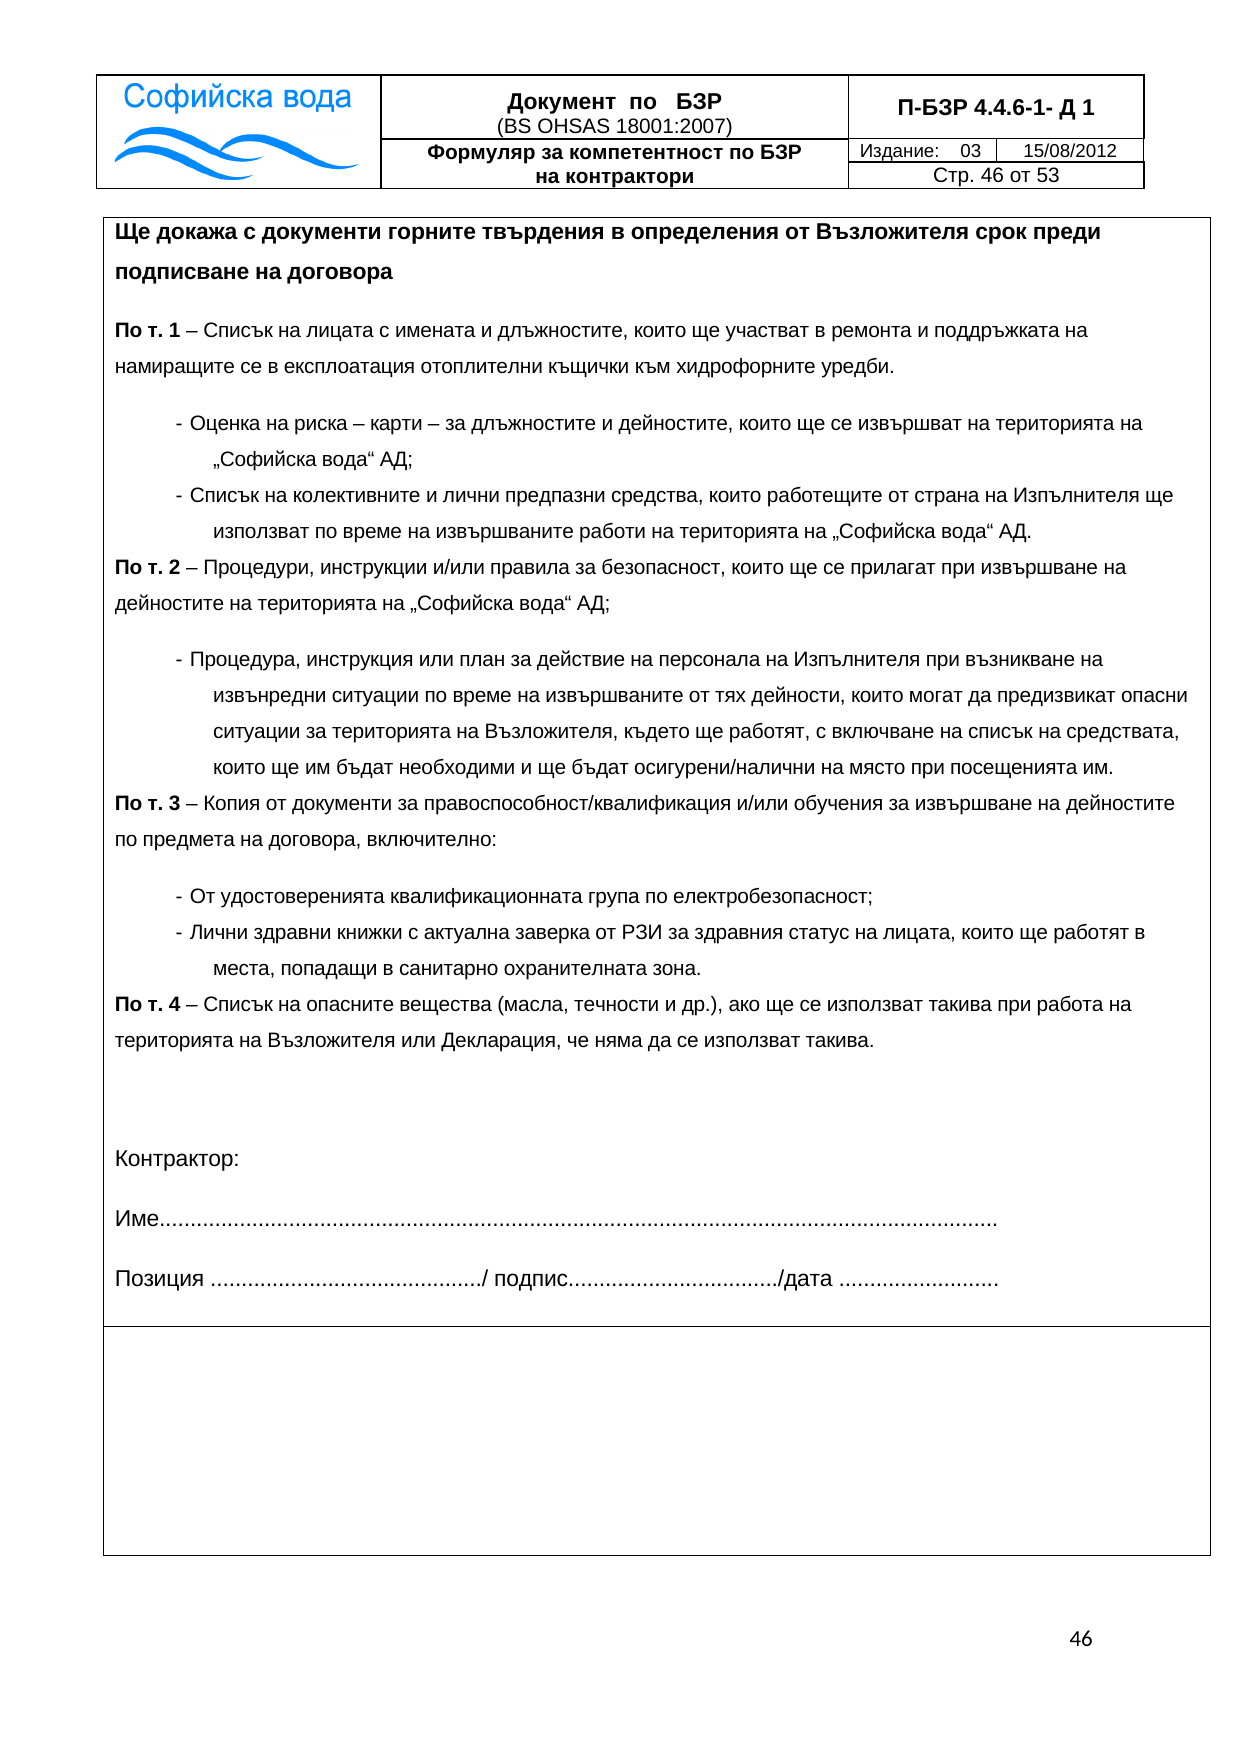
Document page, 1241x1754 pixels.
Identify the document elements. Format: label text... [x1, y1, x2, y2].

picture [114, 83, 359, 180]
table_cell Ще докажа с документи горните твърдения в определения от Възложителя срок преди подписване на договора По т. 1 – Списък на лицата с имената и длъжностите, които ще участват в ремонта и поддръжката на намиращите се в експлоатация отоплителни къщички към хидрофорните уредби. Оценка на риска – карти – за длъжностите и дейностите, които ще се извършват на територията на „Софийска вода“ АД; Списък на колективните и лични предпазни средства, които работещите от страна на Изпълнителя ще използват по време на извършваните работи на територията на „Софийска вода“ АД. По т. 2 – Процедури, инструкции и/или правила за безопасност, които ще се прилагат при извършване на дейностите на територията на „Софийска вода“ АД; Процедура, инструкция или план за действие на персонала на Изпълнителя при възникване на извънредни ситуации по време на извършваните от тях дейности, които могат да предизвикат опасни ситуации за територията на Възложителя, където ще работят, с включване на списък на средствата, които ще им бъдат необходими и ще бъдат осигурени/налични на място при посещенията им. По т. 3 – Копия от документи за правоспособност/квалификация и/или обучения за извършване на дейностите по предмета на договора, включително: От удостоверенията квалификационната група по електробезопасност; Лични здравни книжки с актуална заверка от РЗИ за здравния статус на лицата, които ще работят в места, попадащи в санитарно охранителната зона. По т. 4 – Списък на опасните вещества (масла, течности и др.), ако ще се използват такива при работа на територията на Възложителя или Декларация, че няма да се използват такива. Контрактор: Име........................................................................................................................................ Позиция ............................................/ подпис................................../дата .......................... [104, 218, 1210, 1326]
table_cell [104, 1327, 1210, 1555]
